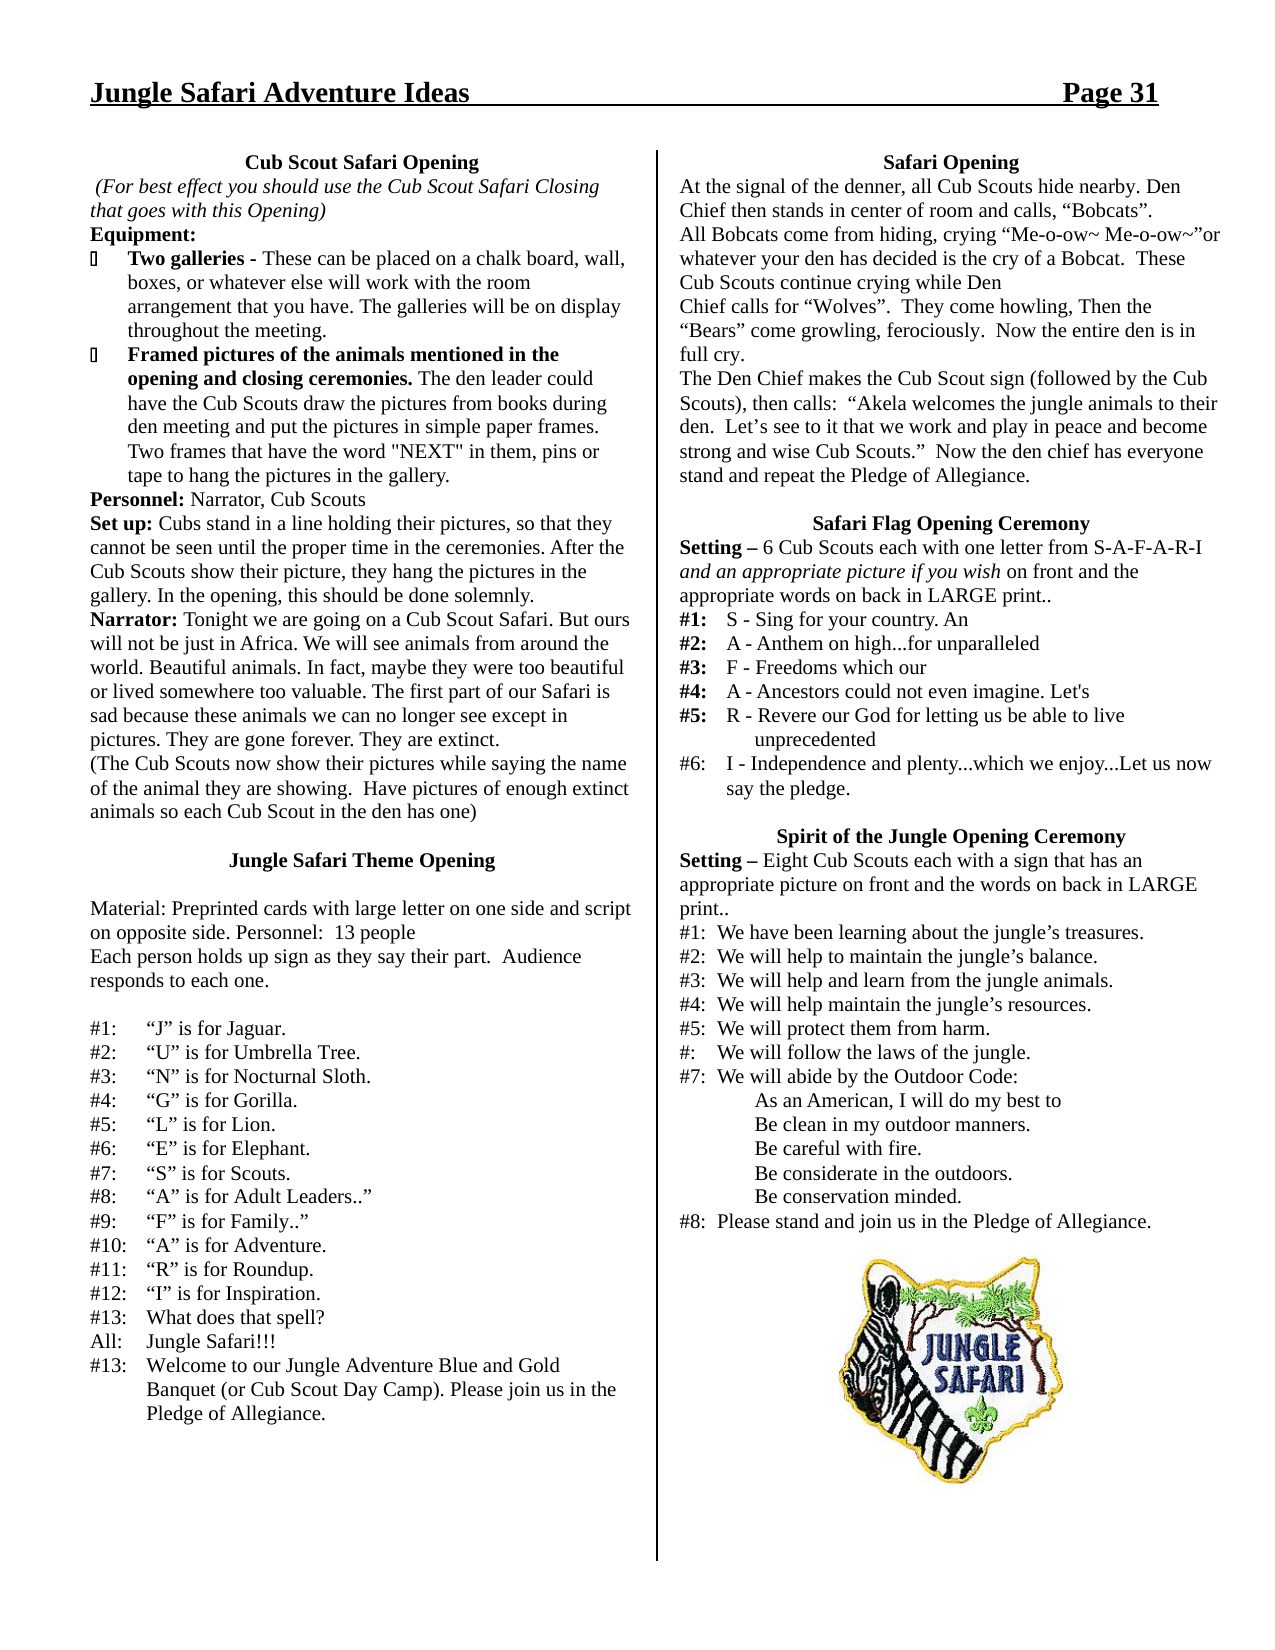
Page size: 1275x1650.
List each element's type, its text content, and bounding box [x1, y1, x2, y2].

text #6: I - Independence and plenty...which we enjoy...Let us now say the pledge. [679, 751, 1223, 799]
text Safari Flag Opening Ceremony [679, 511, 1223, 535]
text #: We will follow the laws of the jungle. [679, 1040, 1223, 1064]
text #5: “L” is for Lion. [90, 1112, 633, 1136]
picture [837, 1256, 1065, 1485]
text At the signal of the denner, all Cub Scouts hide nearby. Den Chief then stands in center of room and calls, “Bobcats”. [679, 174, 1223, 222]
text #1: We have been learning about the jungle’s treasures. [679, 920, 1223, 944]
text Material: Preprinted cards with large letter on one side and script on opposite side. Personnel: 13 people [90, 896, 633, 944]
text Equipment: [90, 222, 633, 246]
text #8: Please stand and join us in the Pledge of Allegiance. [679, 1208, 1223, 1233]
text #4: We will help maintain the jungle’s resources. [679, 992, 1223, 1016]
text Personnel: Narrator, Cub Scouts [90, 487, 633, 511]
text #11: “R” is for Roundup. [90, 1257, 633, 1281]
text #7: “S” is for Scouts. [90, 1160, 633, 1184]
text (For best effect you should use the Cub Scout Safari Closing that goes with this Opening) [90, 174, 633, 222]
text #9: “F” is for Family..” [90, 1208, 633, 1233]
text Setting – 6 Cub Scouts each with one letter from S-A-F-A-R-I and an appropriate picture if you wish on front and the appropriate words on back in LARGE print.. [679, 535, 1223, 607]
text Chief calls for “Wolves”. They come howling, Then the “Bears” come growling, ferociously. Now the entire den is in full cry. [679, 294, 1223, 366]
text #3: We will help and learn from the jungle animals. [679, 968, 1223, 992]
text #1: “J” is for Jaguar. [90, 1016, 633, 1040]
text Set up: Cubs stand in a line holding their pictures, so that they cannot be seen until the proper time in the ceremonies. After the Cub Scouts show their picture, they hang the pictures in the gallery. In the opening, this should be done solemnly. [90, 511, 633, 607]
text #10: “A” is for Adventure. [90, 1233, 633, 1257]
text #7: We will abide by the Outdoor Code: [679, 1064, 1223, 1088]
text #3: “N” is for Nocturnal Sloth. [90, 1064, 633, 1088]
text #1: S - Sing for your country. An [679, 607, 1223, 631]
text (The Cub Scouts now show their pictures while saying the name of the animal they are showing. Have pictures of enough extinct animals so each Cub Scout in the den has one) [90, 751, 633, 823]
text Narrator: Tonight we are going on a Cub Scout Safari. But ours will not be just in Africa. We will see animals from around the world. Beautiful animals. In fact, maybe they were too beautiful or lived somewhere too valuable. The first part of our Safari is sad because these animals we can no longer see except in pictures. They are gone forever. They are extinct. [90, 607, 633, 751]
text #3: F - Freedoms which our [679, 655, 1223, 679]
text #4: A - Ancestors could not even imagine. Let's [679, 679, 1223, 703]
text All Bobcats come from hiding, crying “Me-o-ow~ Me-o-ow~”or whatever your den has decided is the cry of a Bobcat. These Cub Scouts continue crying while Den [679, 222, 1223, 294]
text #2: “U” is for Umbrella Tree. [90, 1040, 633, 1064]
text #8: “A” is for Adult Leaders..” [90, 1184, 633, 1208]
list Two galleries - These can be placed on a chalk board, wall, boxes, or whatever else will work with the room arrangement that you have. The galleries will be on display throughout the meeting. [90, 246, 633, 342]
text Each person holds up sign as they say their part. Audience responds to each one. [90, 944, 633, 992]
text Safari Opening [679, 150, 1223, 174]
text #2: We will help to maintain the jungle’s balance. [679, 944, 1223, 968]
text All: Jungle Safari!!! [90, 1329, 633, 1353]
text #13: What does that spell? [90, 1305, 633, 1329]
text #6: “E” is for Elephant. [90, 1136, 633, 1160]
text The Den Chief makes the Cub Scout sign (followed by the Cub Scouts), then calls: “Akela welcomes the jungle animals to their den. Let’s see to it that we work and play in peace and become strong and wise Cub Scouts.” Now the den chief has everyone stand and repeat the Pledge of Allegiance. [679, 366, 1223, 487]
text #12: “I” is for Inspiration. [90, 1281, 633, 1305]
text #13: Welcome to our Jungle Adventure Blue and Gold Banquet (or Cub Scout Day Camp). Please join us in the Pledge of Allegiance. [90, 1353, 633, 1425]
text #4: “G” is for Gorilla. [90, 1088, 633, 1112]
list Framed pictures of the animals mentioned in the opening and closing ceremonies. The den leader could have the Cub Scouts draw the pictures from books during den meeting and put the pictures in simple paper frames. Two frames that have the word "NEXT" in them, pins or tape to hang the pictures in the gallery. [90, 342, 633, 487]
text Setting – Eight Cub Scouts each with a sign that has an appropriate picture on front and the words on back in LARGE print.. [679, 848, 1223, 920]
text #2: A - Anthem on high...for unparalleled [679, 631, 1223, 655]
text Jungle Safari Theme Opening [90, 848, 633, 872]
text Spirit of the Jungle Opening Ceremony [679, 823, 1223, 848]
text As an American, I will do my best to Be clean in my outdoor manners. Be careful with fire. Be considerate in the outdoors. Be conservation minded. [754, 1088, 1223, 1208]
text #5: We will protect them from harm. [679, 1016, 1223, 1040]
text #5: R - Revere our God for letting us be able to live unprecedented [679, 703, 1223, 751]
text Cub Scout Safari Opening [90, 150, 633, 174]
